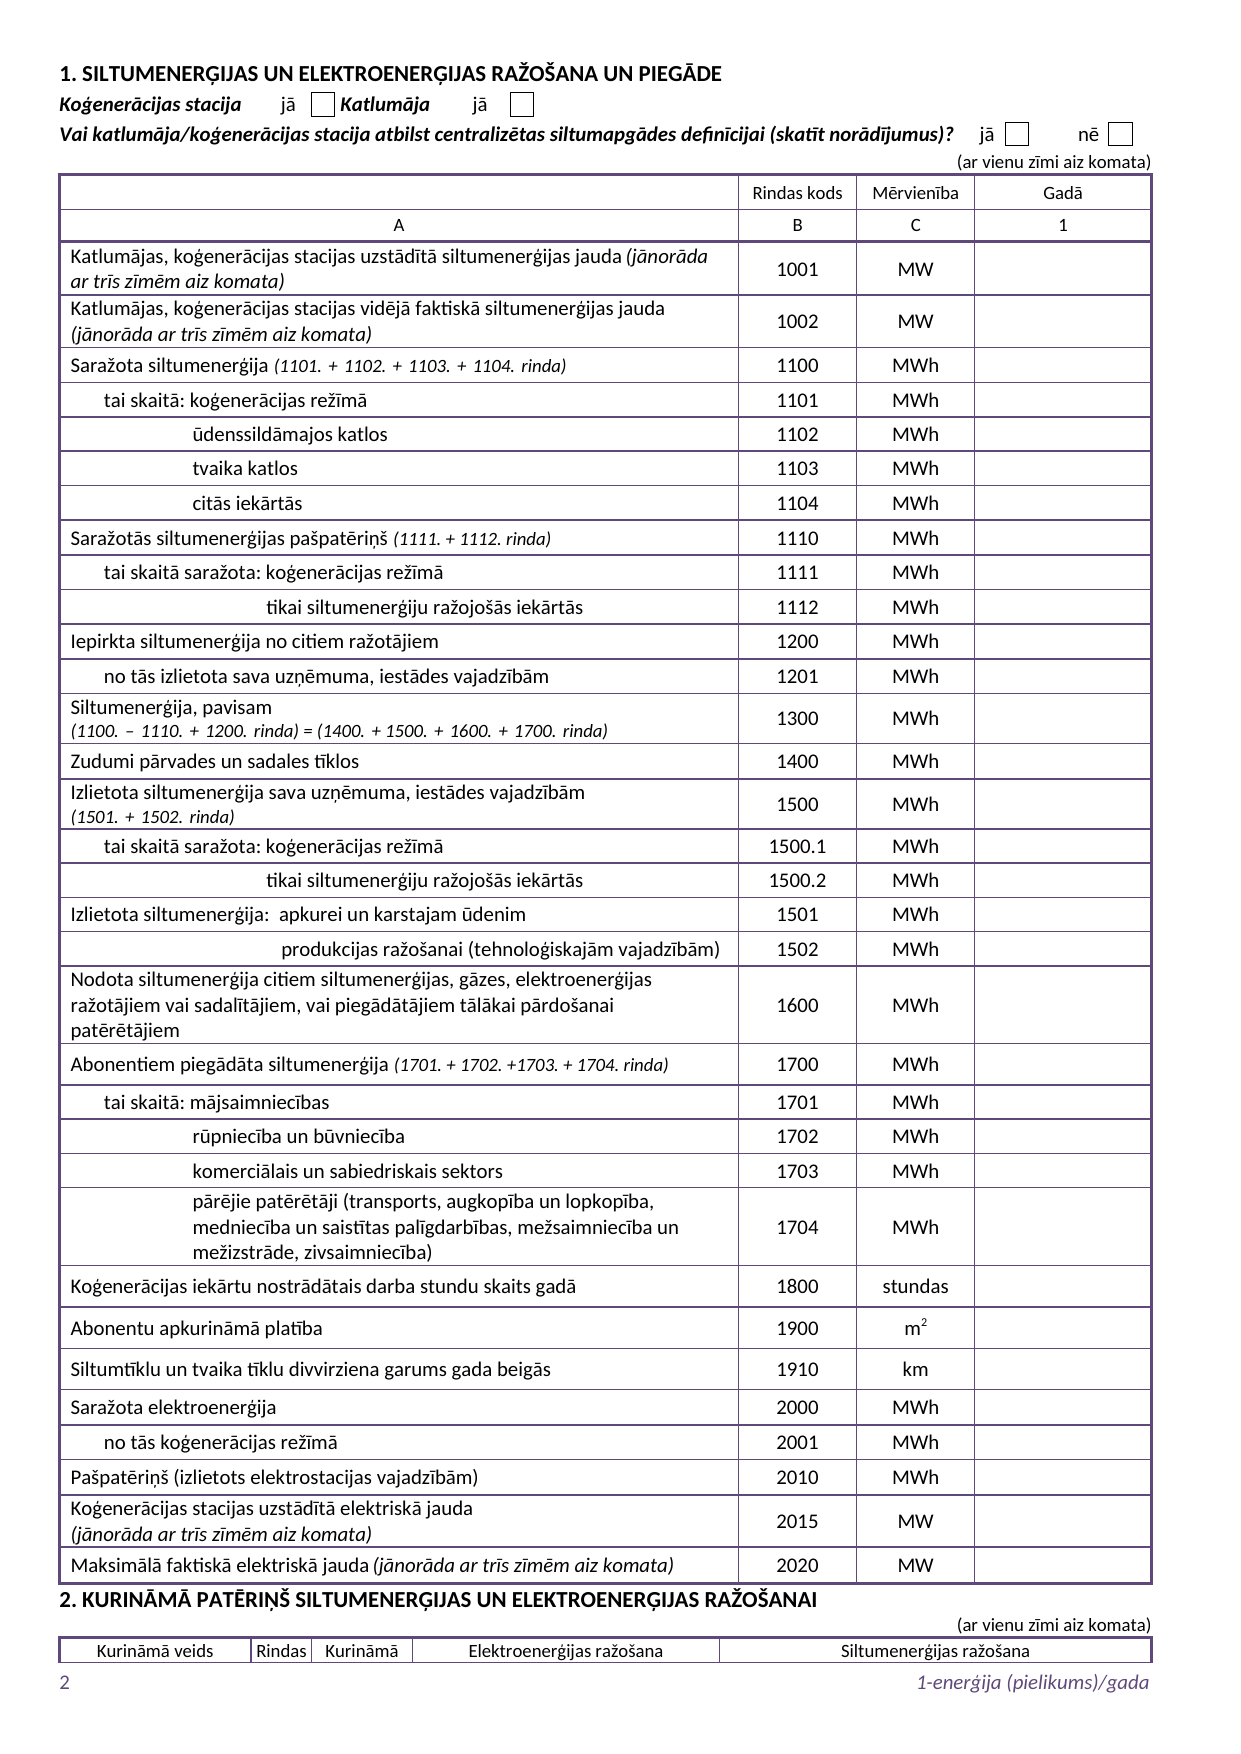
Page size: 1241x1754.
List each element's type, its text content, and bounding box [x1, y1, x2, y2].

table_cell [975, 1044, 1150, 1084]
table_cell Izlietota siltumenerģija: apkurei un karstajam ūdenim [61, 898, 738, 931]
table_cell [975, 1460, 1150, 1494]
text (ar vienu zīmi aiz komata) [59, 1613, 1152, 1636]
table_cell [975, 830, 1150, 862]
table_cell [975, 1120, 1150, 1153]
table_cell [975, 625, 1150, 658]
table_cell 1001 [739, 243, 856, 294]
table_cell MWh [857, 1044, 974, 1084]
table_cell [975, 243, 1150, 294]
table_cell no tās izlietota sava uzņēmuma, iestādes vajadzībām [61, 660, 738, 693]
table_cell Siltumenerģija, pavisam (1100. – 1110. + 1200. rinda) = (1400. + 1500. + 1600. + 1700. rinda) [61, 694, 738, 742]
table_cell Saražota siltumenerģija (1101. + 1102. + 1103. + 1104. rinda) [61, 348, 738, 382]
table_cell A [61, 210, 738, 240]
table_cell MWh [857, 1120, 974, 1153]
table_cell [975, 521, 1150, 554]
table_cell Koģenerācijas stacijas uzstādītā elektriskā jauda (jānorāda ar trīs zīmēm aiz komata) [61, 1496, 738, 1546]
table_cell m2 [857, 1308, 974, 1347]
table_cell 2010 [739, 1460, 856, 1494]
text Vai katlumāja/koģenerācijas stacija atbilst centralizētas siltumapgādes definīcijai (skatīt norādījumus)? jā nē [59, 121, 1152, 146]
table_cell komerciālais un sabiedriskais sektors [61, 1154, 738, 1187]
table_cell 2001 [739, 1426, 856, 1458]
table_cell rūpniecība un būvniecība [61, 1120, 738, 1153]
table_cell [975, 452, 1150, 485]
table_cell MWh [857, 486, 974, 519]
table_cell 1900 [739, 1308, 856, 1347]
table_cell tikai siltumenerģiju ražojošās iekārtās [61, 864, 738, 896]
table_cell [975, 556, 1150, 589]
table_cell [975, 1266, 1150, 1306]
table_cell 2015 [739, 1496, 856, 1546]
table_cell [975, 1426, 1150, 1458]
table_cell km [857, 1349, 974, 1389]
table_cell 1704 [739, 1188, 856, 1265]
table_cell 1700 [739, 1044, 856, 1084]
table_cell 1102 [739, 418, 856, 450]
table_cell [975, 1188, 1150, 1265]
table_cell [975, 780, 1150, 828]
table_cell MWh [857, 625, 974, 658]
table_cell Maksimālā faktiskā elektriskā jauda (jānorāda ar trīs zīmēm aiz komata) [61, 1548, 738, 1582]
table_header Mērvienība [857, 176, 974, 208]
table_cell tai skaitā: koģenerācijas režīmā [61, 383, 738, 416]
table_cell Saražota elektroenerģija [61, 1390, 738, 1424]
table_cell MWh [857, 590, 974, 623]
text Koģenerācijas stacija jā Katlumāja jā [59, 91, 1152, 117]
table_cell [975, 660, 1150, 693]
table_cell [975, 296, 1150, 346]
table_cell tai skaitā saražota: koģenerācijas režīmā [61, 556, 738, 589]
table_cell 1110 [739, 521, 856, 554]
table_cell MWh [857, 864, 974, 896]
table_cell MWh [857, 556, 974, 589]
text (ar vienu zīmi aiz komata) [59, 150, 1152, 173]
table_header Kurināmā mērvienība [312, 1639, 412, 1662]
table_cell Izlietota siltumenerģija sava uzņēmuma, iestādes vajadzībām (1501. + 1502. rinda) [61, 780, 738, 828]
table_cell 1200 [739, 625, 856, 658]
table_cell ūdenssildāmajos katlos [61, 418, 738, 450]
table_cell citās iekārtās [61, 486, 738, 519]
table_cell MW [857, 1496, 974, 1546]
text 1. SILTUMENERĢIJAS UN ELEKTROENERĢIJAS RAŽOŠANA UN PIEGĀDE [59, 59, 1152, 87]
table_cell MWh [857, 1154, 974, 1187]
table_cell tai skaitā saražota: koģenerācijas režīmā [61, 830, 738, 862]
table_cell 1 [975, 210, 1150, 240]
table_cell 2020 [739, 1548, 856, 1582]
table_cell Iepirkta siltumenerģija no citiem ražotājiem [61, 625, 738, 658]
table_cell MWh [857, 383, 974, 416]
table_cell 1910 [739, 1349, 856, 1389]
table_cell [975, 590, 1150, 623]
table_cell [975, 967, 1150, 1043]
table_cell pārējie patērētāji (transports, augkopība un lopkopība, medniecība un saistītas palīgdarbības, mežsaimniecība un mežizstrāde, zivsaimniecība) [61, 1188, 738, 1265]
table_cell stundas [857, 1266, 974, 1306]
table_cell MWh [857, 660, 974, 693]
table_cell [975, 744, 1150, 778]
table_cell MWh [857, 967, 974, 1043]
table_cell 1703 [739, 1154, 856, 1187]
table_cell 1702 [739, 1120, 856, 1153]
table_cell 1502 [739, 932, 856, 965]
table_cell [975, 348, 1150, 382]
table_cell MWh [857, 452, 974, 485]
table_cell 1500 [739, 780, 856, 828]
table_cell 1300 [739, 694, 856, 742]
table_header Elektroenerģijas ražošana [413, 1639, 719, 1662]
table_cell [975, 486, 1150, 519]
table_cell MW [857, 1548, 974, 1582]
table_cell tai skaitā: mājsaimniecības [61, 1086, 738, 1118]
table_header Siltumenerģijas ražošana [720, 1639, 1150, 1662]
table_cell 1400 [739, 744, 856, 778]
table_cell produkcijas ražošanai (tehnoloģiskajām vajadzībām) [61, 932, 738, 965]
table_cell 1600 [739, 967, 856, 1043]
table_cell 1100 [739, 348, 856, 382]
table_cell MWh [857, 1086, 974, 1118]
table_cell Abonentu apkurināmā platība [61, 1308, 738, 1347]
table_cell Siltumtīklu un tvaika tīklu divvirziena garums gada beigās [61, 1349, 738, 1389]
table_cell [975, 1496, 1150, 1546]
table_cell [975, 418, 1150, 450]
table_cell Koģenerācijas iekārtu nostrādātais darba stundu skaits gadā [61, 1266, 738, 1306]
table_cell 1500.1 [739, 830, 856, 862]
table_cell [975, 383, 1150, 416]
table_cell MW [857, 296, 974, 346]
table_cell MWh [857, 694, 974, 742]
table_cell [975, 1308, 1150, 1347]
table_cell MWh [857, 521, 974, 554]
table_cell 1201 [739, 660, 856, 693]
table_cell [975, 1390, 1150, 1424]
table_header [61, 176, 738, 208]
table_cell Katlumājas, koģenerācijas stacijas vidējā faktiskā siltumenerģijas jauda (jānorāda ar trīs zīmēm aiz komata) [61, 296, 738, 346]
table_cell MWh [857, 830, 974, 862]
table_cell 2000 [739, 1390, 856, 1424]
table_cell B [739, 210, 856, 240]
table_cell 1101 [739, 383, 856, 416]
table_header Rindas kods [252, 1639, 311, 1662]
table_cell 1111 [739, 556, 856, 589]
table_cell [975, 932, 1150, 965]
table_cell 1002 [739, 296, 856, 346]
table_cell [975, 1086, 1150, 1118]
table_cell 1500.2 [739, 864, 856, 896]
table_cell 1501 [739, 898, 856, 931]
table_cell C [857, 210, 974, 240]
table_cell 1701 [739, 1086, 856, 1118]
table_cell MW [857, 243, 974, 294]
table_cell 1103 [739, 452, 856, 485]
table_cell [975, 694, 1150, 742]
table_cell tvaika katlos [61, 452, 738, 485]
table_cell MWh [857, 1188, 974, 1265]
table_cell MWh [857, 780, 974, 828]
table_cell MWh [857, 744, 974, 778]
table_header Rindas kods [739, 176, 856, 208]
table_cell [975, 1154, 1150, 1187]
table_cell Nodota siltumenerģija citiem siltumenerģijas, gāzes, elektroenerģijas ražotājiem vai sadalītājiem, vai piegādātājiem tālākai pārdošanai patērētājiem [61, 967, 738, 1043]
table_cell Katlumājas, koģenerācijas stacijas uzstādītā siltumenerģijas jauda (jānorāda ar trīs zīmēm aiz komata) [61, 243, 738, 294]
table_cell MWh [857, 932, 974, 965]
table_cell 1800 [739, 1266, 856, 1306]
table_cell MWh [857, 1460, 974, 1494]
table_cell [975, 1548, 1150, 1582]
table_cell Abonentiem piegādāta siltumenerģija (1701. + 1702. +1703. + 1704. rinda) [61, 1044, 738, 1084]
table_cell MWh [857, 1426, 974, 1458]
table_cell [975, 898, 1150, 931]
table_cell MWh [857, 1390, 974, 1424]
table_cell Pašpatēriņš (izlietots elektrostacijas vajadzībām) [61, 1460, 738, 1494]
table_cell 1112 [739, 590, 856, 623]
table_cell tikai siltumenerģiju ražojošās iekārtās [61, 590, 738, 623]
table_cell MWh [857, 898, 974, 931]
table_cell no tās koģenerācijas režīmā [61, 1426, 738, 1458]
table_cell Zudumi pārvades un sadales tīklos [61, 744, 738, 778]
text 2. KURINĀMĀ PATĒRIŅŠ SILTUMENERĢIJAS UN ELEKTROENERĢIJAS RAŽOŠANAI [59, 1585, 1152, 1613]
table_header Kurināmā veids [61, 1639, 250, 1662]
table_cell Saražotās siltumenerģijas pašpatēriņš (1111. + 1112. rinda) [61, 521, 738, 554]
table_cell MWh [857, 418, 974, 450]
table_cell MWh [857, 348, 974, 382]
table_header Gadā [975, 176, 1150, 208]
table_cell 1104 [739, 486, 856, 519]
table_cell [975, 864, 1150, 896]
table_cell [975, 1349, 1150, 1389]
